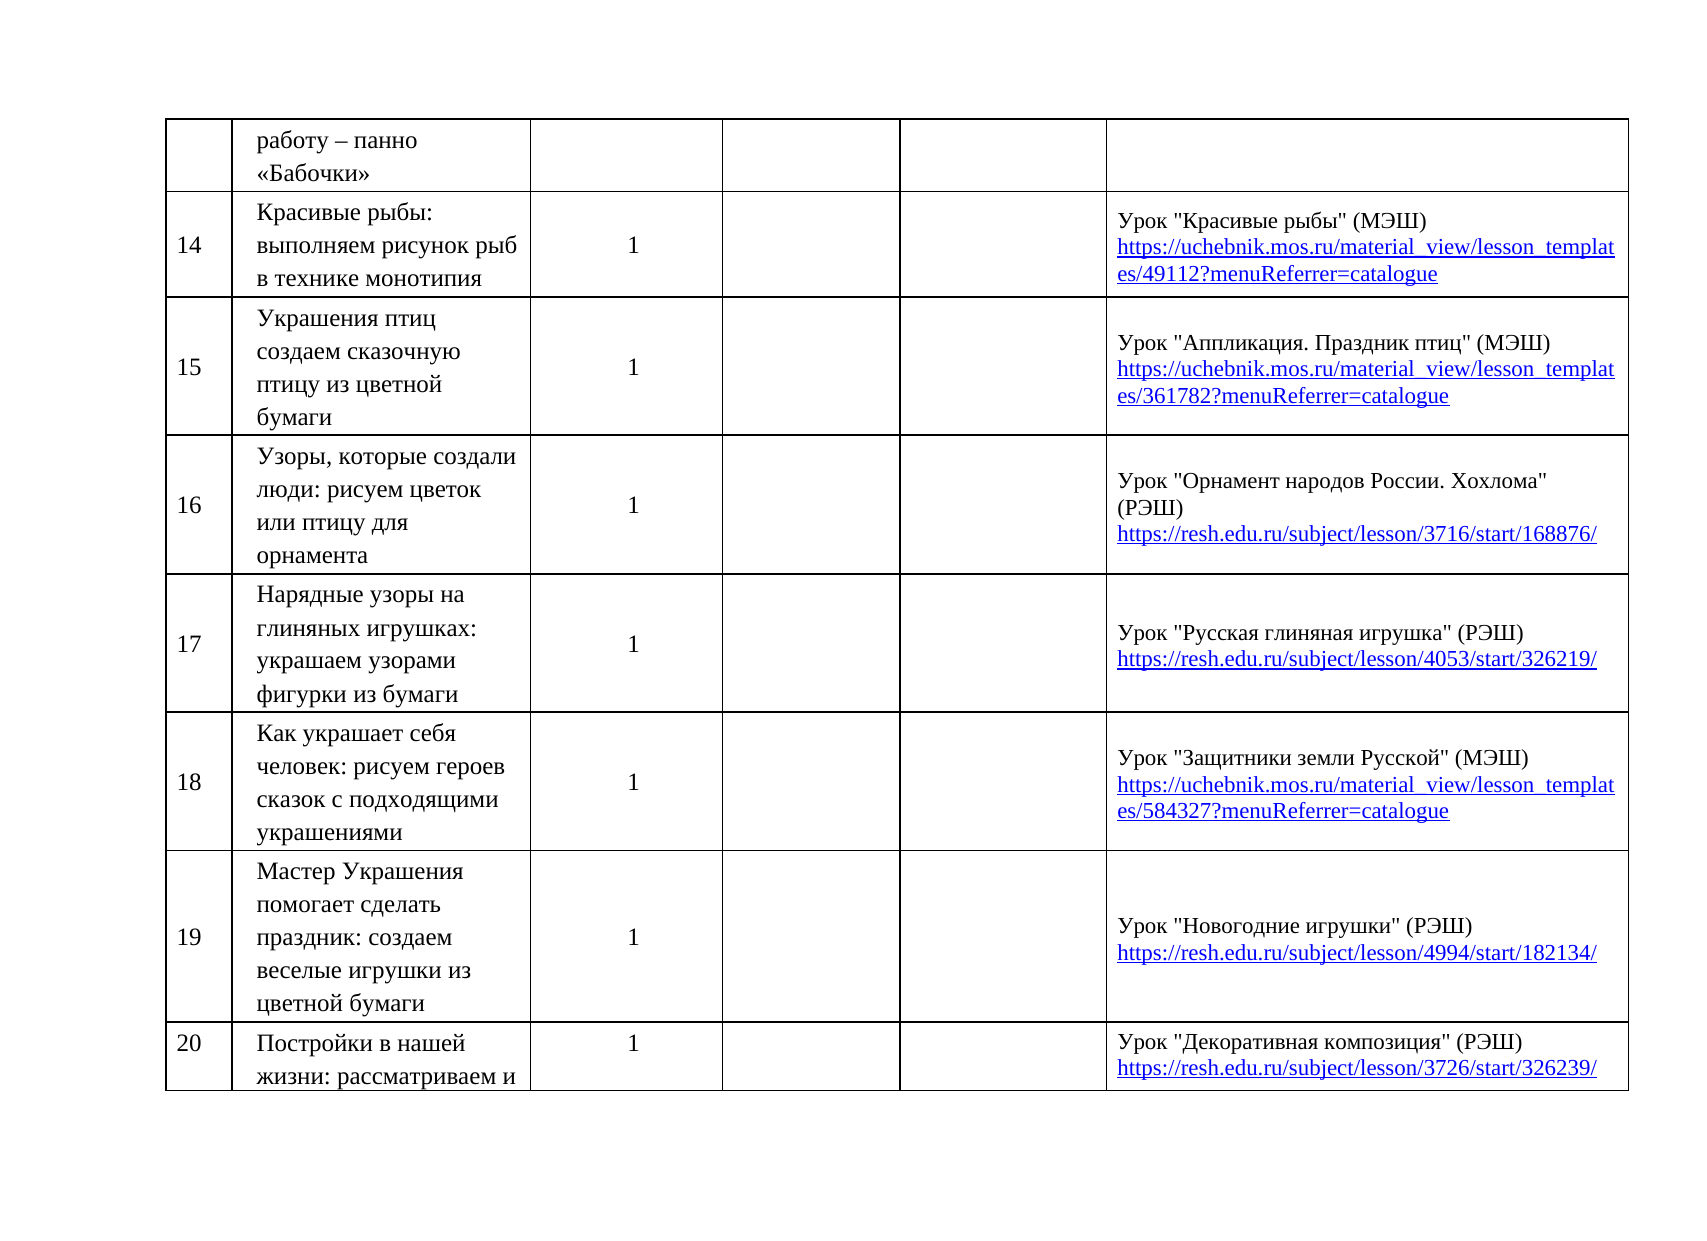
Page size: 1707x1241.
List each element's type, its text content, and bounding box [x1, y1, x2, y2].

table_cell [723, 192, 899, 296]
table_cell Красивые рыбы: выполняем рисунок рыб в технике монотипия [233, 192, 530, 296]
table_cell 1 [531, 713, 722, 850]
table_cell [1107, 120, 1628, 191]
table_cell [901, 298, 1106, 434]
table_cell 1 [531, 192, 722, 296]
table_cell [723, 851, 899, 1021]
table_cell 13 [167, 120, 231, 191]
table_cell 18 [167, 713, 231, 850]
table_cell [901, 192, 1106, 296]
table_cell 14 [167, 192, 231, 296]
table_cell Урок "Защитники земли Русской" (МЭШ) https://uchebnik.mos.ru/material_view/lesson_templates/584327?menuReferrer=catalogue [1107, 713, 1628, 850]
table_cell [723, 120, 899, 191]
table_cell Узоры, которые создали люди: рисуем цветок или птицу для орнамента [233, 436, 530, 573]
table_cell Мастер Украшения помогает сделать праздник: создаем веселые игрушки из цветной бумаги [233, 851, 530, 1021]
table_cell 1 [531, 436, 722, 573]
table_cell Урок "Аппликация. Праздник птиц" (МЭШ) https://uchebnik.mos.ru/material_view/lesson_templates/361782?menuReferrer=catalogue [1107, 298, 1628, 434]
table_cell Урок "Русская глиняная игрушка" (РЭШ) https://resh.edu.ru/subject/lesson/4053/start/326219/ [1107, 575, 1628, 711]
table_cell 16 [167, 436, 231, 573]
table_cell [901, 713, 1106, 850]
table_cell 19 [167, 851, 231, 1021]
table_cell 1 [531, 1023, 722, 1090]
table_cell 1 [531, 575, 722, 711]
table_cell [901, 851, 1106, 1021]
table_cell Украшения птиц создаем сказочную птицу из цветной бумаги [233, 298, 530, 434]
table_cell [723, 436, 899, 573]
table_cell [723, 713, 899, 850]
table_cell [901, 436, 1106, 573]
table_cell Нарядные узоры на глиняных игрушках: украшаем узорами фигурки из бумаги [233, 575, 530, 711]
table_cell [723, 298, 899, 434]
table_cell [233, 120, 530, 191]
table_cell [901, 575, 1106, 711]
table_cell [901, 120, 1106, 191]
table_cell Как украшает себя человек: рисуем героев сказок с подходящими украшениями [233, 713, 530, 850]
table_cell [723, 1023, 899, 1090]
table_cell 17 [167, 575, 231, 711]
table_cell 1 [531, 298, 722, 434]
table_cell Урок "Красивые рыбы" (МЭШ) https://uchebnik.mos.ru/material_view/lesson_templates/49112?menuReferrer=catalogue [1107, 192, 1628, 296]
table_cell [901, 1023, 1106, 1090]
table_cell 15 [167, 298, 231, 434]
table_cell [1107, 1023, 1628, 1090]
table_cell 1 [531, 120, 722, 191]
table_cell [233, 1023, 530, 1090]
table_cell Урок "Орнамент народов России. Хохлома" (РЭШ) https://resh.edu.ru/subject/lesson/3716/start/168876/ [1107, 436, 1628, 573]
table_cell Урок "Новогодние игрушки" (РЭШ) https://resh.edu.ru/subject/lesson/4994/start/182134/ [1107, 851, 1628, 1021]
table_cell [723, 575, 899, 711]
table_cell 20 [167, 1023, 231, 1090]
table_cell 1 [531, 851, 722, 1021]
